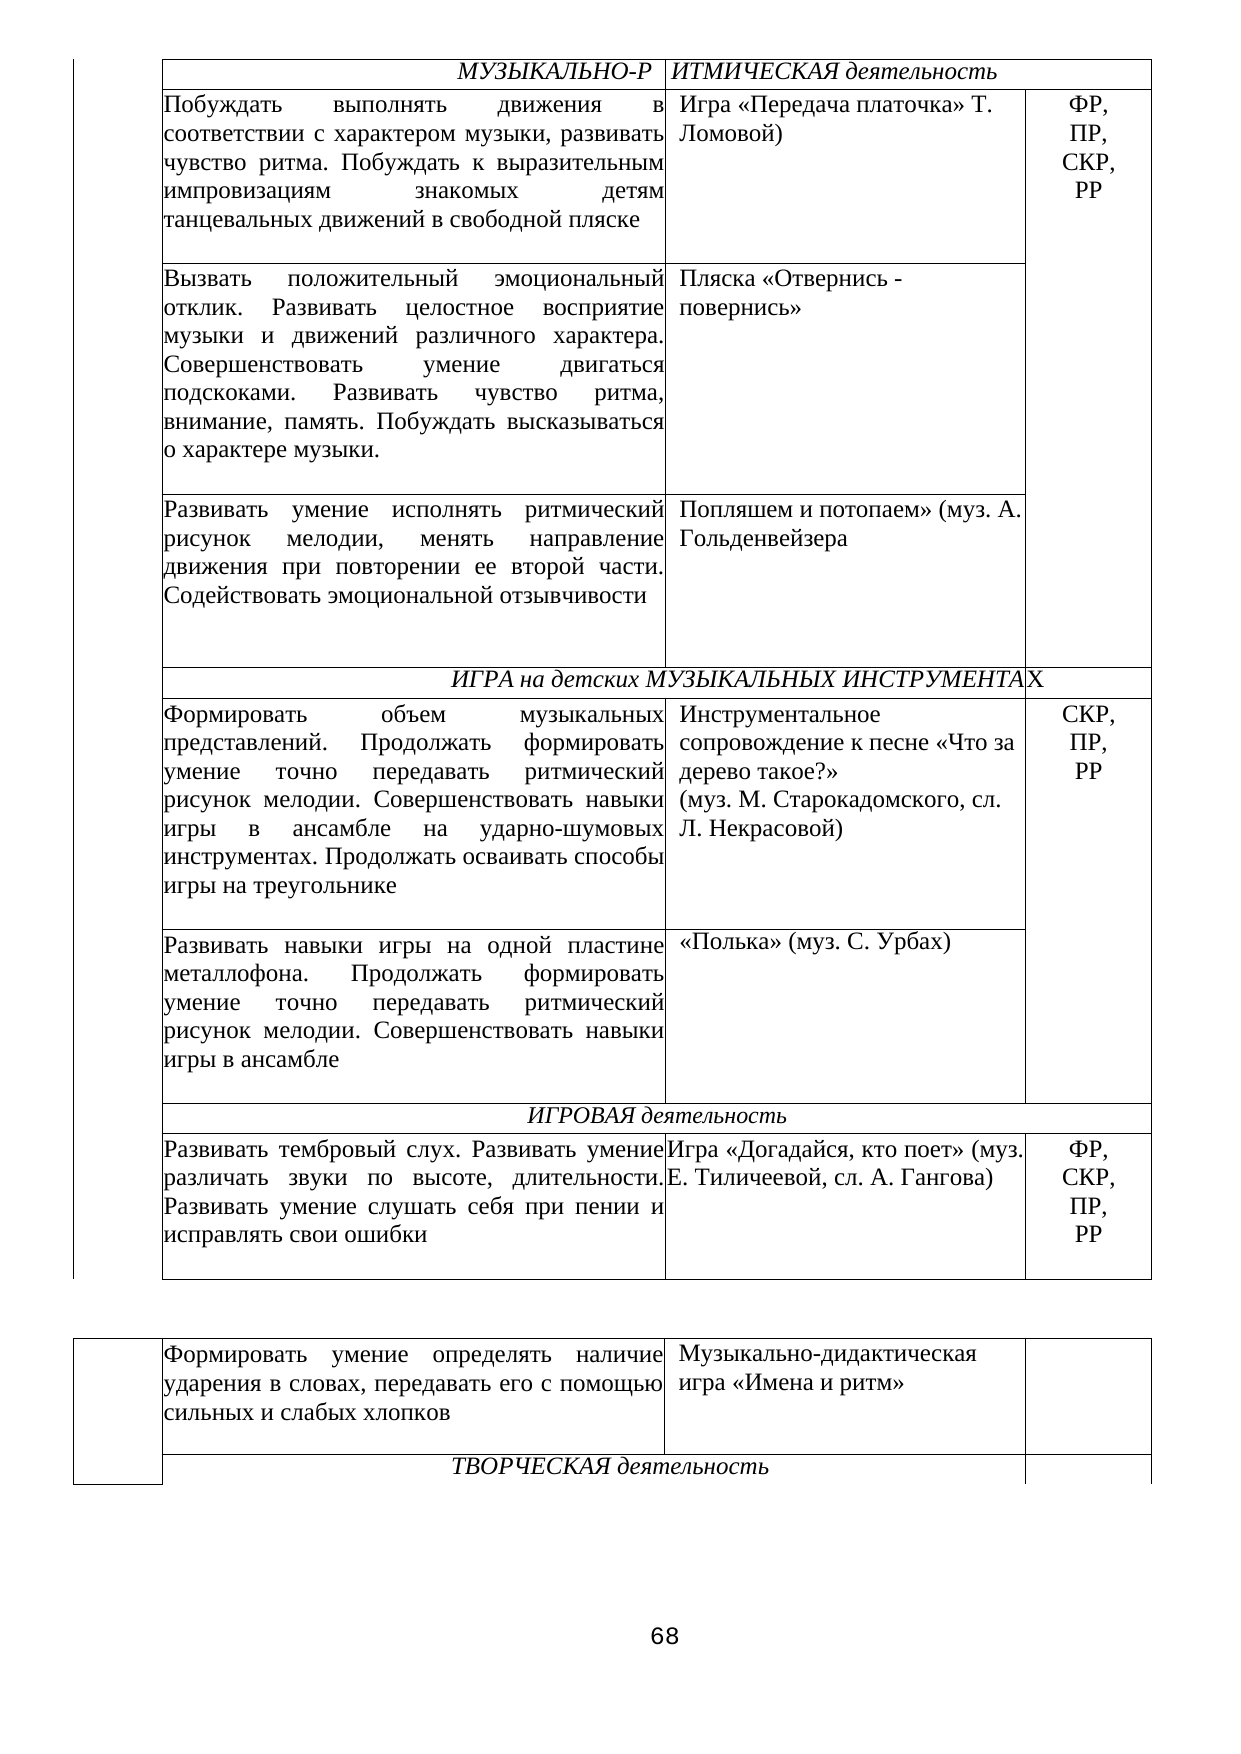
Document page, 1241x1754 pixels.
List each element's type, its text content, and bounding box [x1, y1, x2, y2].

table_cell Формировать объем музыкальных представлений. Продолжать формировать умение точно передавать ритмический рисунок мелодии. Совершенствовать навыки игры в ансамбле на ударно-шумовых инструментах. Продолжать осваивать способы игры на треугольнике [163, 699, 665, 929]
table_cell ИГРА на детских МУЗЫКАЛЬНЫХ ИНСТРУМЕНТА [163, 668, 1025, 698]
table_cell Х [1026, 668, 1151, 698]
table_cell Игра «Передача платочка» Т. Ломовой) [666, 90, 1025, 263]
table_header [74, 1339, 162, 1484]
table_cell ФР, ПР, СКР, РР [1026, 90, 1151, 667]
table_cell Игра «Догадайся, кто поет» (муз. Е. Тиличеевой, сл. А. Гангова) [666, 1134, 1025, 1279]
table_cell Инструментальное сопровождение к песне «Что за дерево такое?» (муз. М. Старокадомского, сл. Л. Некрасовой) [666, 699, 1025, 929]
table_cell «Полька» (муз. С. Урбах) [666, 930, 1025, 1103]
table_cell ФР, СКР, ПР, РР [1026, 1134, 1151, 1279]
table_cell Развивать умение исполнять ритмический рисунок мелодии, менять направление движения при повторении ее второй части. Содействовать эмоциональной отзывчивости [163, 495, 665, 667]
table_cell [1026, 1455, 1151, 1484]
table_header [1026, 1339, 1151, 1454]
table_header Формировать умение определять наличие ударения в словах, передавать его с помощью сильных и слабых хлопков [163, 1339, 664, 1454]
table_cell МУЗЫКАЛЬНО-Р [163, 60, 665, 89]
table_cell ТВОРЧЕСКАЯ деятельность [163, 1455, 1025, 1484]
table_cell ИГРОВАЯ деятельность [163, 1104, 1151, 1133]
table_cell Развивать навыки игры на одной пластине металлофона. Продолжать формировать умение точно передавать ритмический рисунок мелодии. Совершенствовать навыки игры в ансамбле [163, 930, 665, 1103]
table_cell Попляшем и потопаем» (муз. А. Гольденвейзера [666, 495, 1025, 667]
table_cell СКР, ПР, РР [1026, 699, 1151, 1103]
table_cell ИТМИЧЕСКАЯ деятельность [666, 60, 1151, 89]
table_header Музыкально-дидактическая игра «Имена и ритм» [665, 1339, 1025, 1454]
table_cell Вызвать положительный эмоциональный отклик. Развивать целостное восприятие музыки и движений различного характера. Совершенствовать умение двигаться подскоками. Развивать чувство ритма, внимание, память. Побуждать высказываться о характере музыки. [163, 264, 665, 494]
table_cell Побуждать выполнять движения в соответствии с характером музыки, развивать чувство ритма. Побуждать к выразительным импровизациям знакомых детям танцевальных движений в свободной пляске [163, 90, 665, 263]
table_cell Пляска «Отвернись - повернись» [666, 264, 1025, 494]
table_cell Развивать тембровый слух. Развивать умение различать звуки по высоте, длительности. Развивать умение слушать себя при пении и исправлять свои ошибки [163, 1134, 665, 1279]
